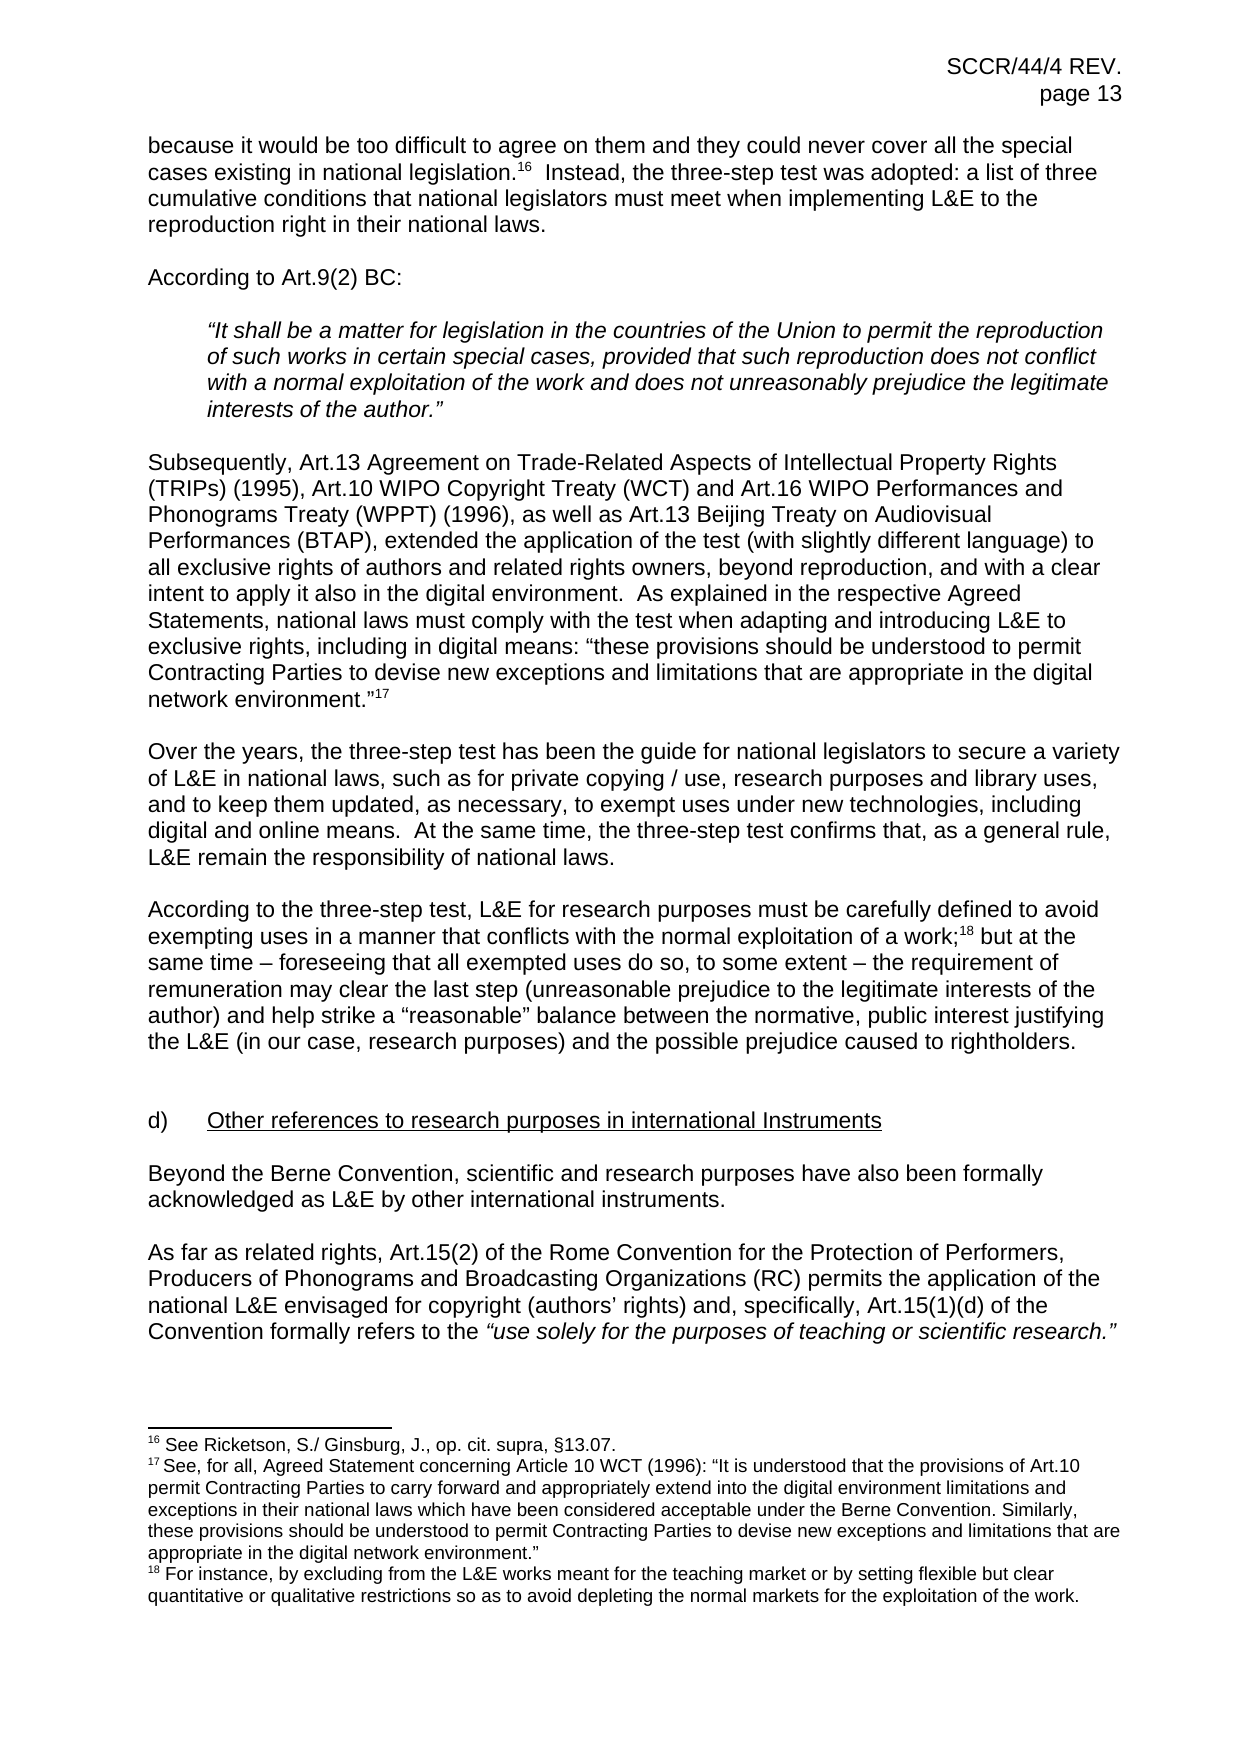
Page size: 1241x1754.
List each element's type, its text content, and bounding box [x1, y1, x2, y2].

text “It shall be a matter for legislation in the countries of the Union to permit the reproduction of such works in certain special cases, provided that such reproduction does not conflict with a normal exploitation of the work and does not unreasonably prejudice the legitimate interests of the author.” [207, 317, 1122, 422]
text According to the three-step test, L&E for research purposes must be carefully defined to avoid exempting uses in a manner that conflicts with the normal exploitation of a work; but at the same time – foreseeing that all exempted uses do so, to some extent – the requirement of remuneration may clear the last step (unreasonable prejudice to the legitimate interests of the author) and help strike a “reasonable” balance between the normative, public interest justifying the L&E (in our case, research purposes) and the possible prejudice caused to rightholders. [148, 896, 1122, 1054]
text Beyond the Berne Convention, scientific and research purposes have also been formally acknowledged as L&E by other international instruments. [148, 1160, 1122, 1213]
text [148, 132, 1122, 238]
text Over the years, the three-step test has been the guide for national legislators to secure a variety of L&E in national laws, such as for private copying / use, research purposes and library uses, and to keep them updated, as necessary, to exempt uses under new technologies, including digital and online means. At the same time, the three-step test confirms that, as a general rule, L&E remain the responsibility of national laws. [148, 738, 1122, 870]
text Subsequently, Art.13 Agreement on Trade-Related Aspects of Intellectual Property Rights (TRIPs) (1995), Art.10 WIPO Copyright Treaty (WCT) and Art.16 WIPO Performances and Phonograms Treaty (WPPT) (1996), as well as Art.13 Beijing Treaty on Audiovisual Performances (BTAP), extended the application of the test (with slightly different language) to all exclusive rights of authors and related rights owners, beyond reproduction, and with a clear intent to apply it also in the digital environment. As explained in the respective Agreed Statements, national laws must comply with the test when adapting and introducing L&E to exclusive rights, including in digital means: “these provisions should be understood to permit Contracting Parties to devise new exceptions and limitations that are appropriate in the digital network environment.” [148, 448, 1122, 712]
text As far as related rights, Art.15(2) of the Rome Convention for the Protection of Performers, Producers of Phonograms and Broadcasting Organizations (RC) permits the application of the national L&E envisaged for copyright (authors’ rights) and, specifically, Art.15(1)(d) of the Convention formally refers to the “use solely for the purposes of teaching or scientific research.” [148, 1239, 1122, 1344]
subtitle Other references to research purposes in international Instruments [148, 1107, 1122, 1134]
text According to Art.9(2) BC: [148, 264, 1122, 290]
